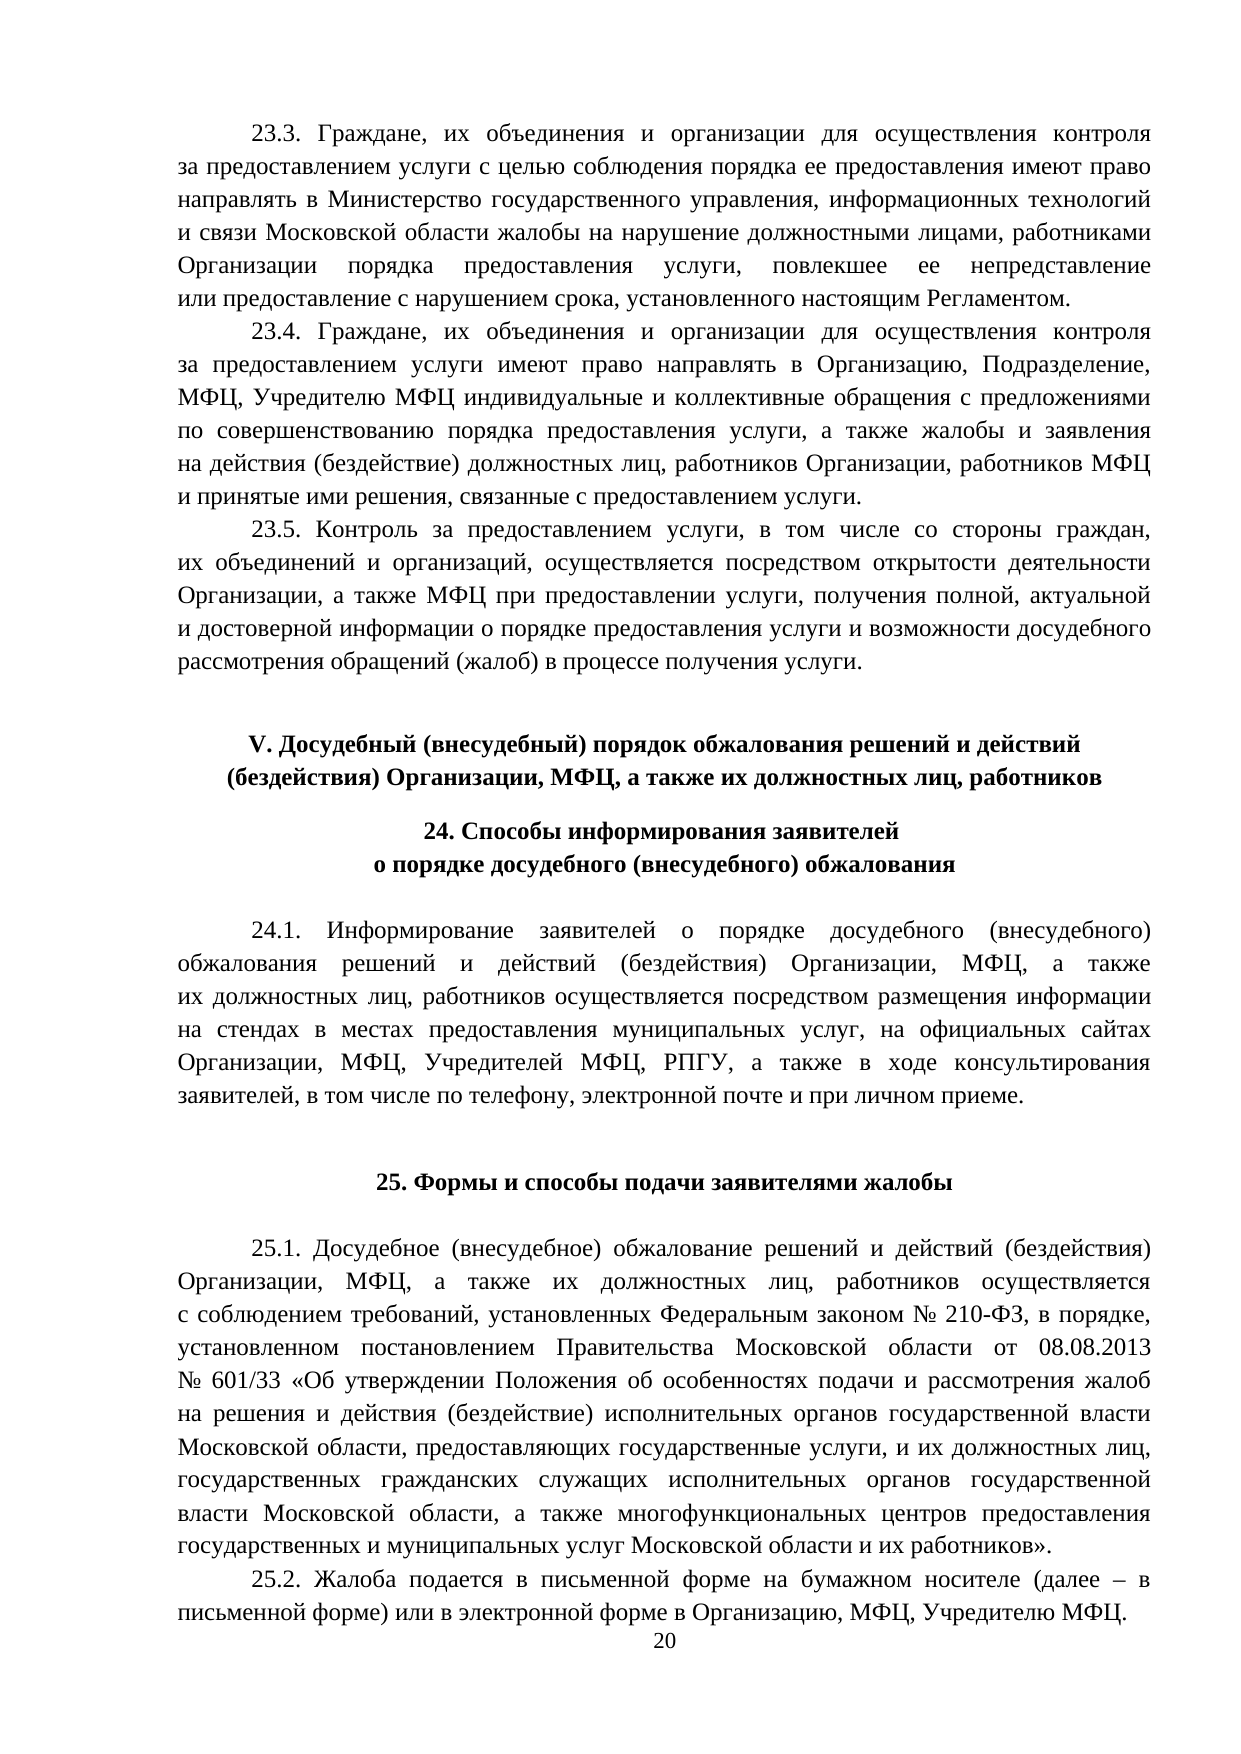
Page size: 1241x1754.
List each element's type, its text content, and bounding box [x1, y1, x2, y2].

text 23.3. Граждане, их объединения и организации для осуществления контроля за предоставлением услуги с целью соблюдения порядка ее предоставления имеют право направлять в Министерство государственного управления, информационных технологий и связи Московской области жалобы на нарушение должностными лицами, работниками Организации порядка предоставления услуги, повлекшее ее непредставление или предоставление с нарушением срока, установленного настоящим Регламентом. [177, 118, 1152, 312]
text 25.2. Жалоба подается в письменной форме на бумажном носителе (далее – в письменной форме) или в электронной форме в Организацию, МФЦ, Учредителю МФЦ. [177, 1564, 1152, 1625]
text 25.1. Досудебное (внесудебное) обжалование решений и действий (бездействия) Организации, МФЦ, а также их должностных лиц, работников осуществляется с соблюдением требований, установленных Федеральным законом № 210-ФЗ, в порядке, установленном постановлением Правительства Московской области от 08.08.2013 № 601/33 «Об утверждении Положения об особенностях подачи и рассмотрения жалоб на решения и действия (бездействие) исполнительных органов государственной власти Московской области, предоставляющих государственные услуги, и их должностных лиц, государственных гражданских служащих исполнительных органов государственной власти Московской области, а также многофункциональных центров предоставления государственных и муниципальных услуг Московской области и их работников». [177, 1233, 1152, 1559]
list 23.4. Граждане, их объединения и организации для осуществления контроля за предоставлением услуги имеют право направлять в Организацию, Подразделение, МФЦ, Учредителю МФЦ индивидуальные и коллективные обращения с предложениями по совершенствованию порядка предоставления услуги, а также жалобы и заявления на действия (бездействие) должностных лиц, работников Организации, работников МФЦ и принятые ими решения, связанные с предоставлением услуги. [177, 316, 1152, 510]
subtitle V. Досудебный (внесудебный) порядок обжалования решений и действий (бездействия) Организации, МФЦ, а также их должностных лиц, работников [177, 729, 1152, 791]
list 23.5. Контроль за предоставлением услуги, в том числе со стороны граждан, их объединений и организаций, осуществляется посредством открытости деятельности Организации, а также МФЦ при предоставлении услуги, получения полной, актуальной и достоверной информации о порядке предоставления услуги и возможности досудебного рассмотрения обращений (жалоб) в процессе получения услуги. [177, 514, 1152, 675]
text 24.1. Информирование заявителей о порядке досудебного (внесудебного) обжалования решений и действий (бездействия) Организации, МФЦ, а также их должностных лиц, работников осуществляется посредством размещения информации на стендах в местах предоставления муниципальных услуг, на официальных сайтах Организации, МФЦ, Учредителей МФЦ, РПГУ, а также в ходе консультирования заявителей, в том числе по телефону, электронной почте и при личном приеме. [177, 915, 1152, 1109]
subtitle 24. Способы информирования заявителей о порядке досудебного (внесудебного) обжалования [177, 816, 1152, 878]
subtitle 25. Формы и способы подачи заявителями жалобы [177, 1167, 1152, 1196]
